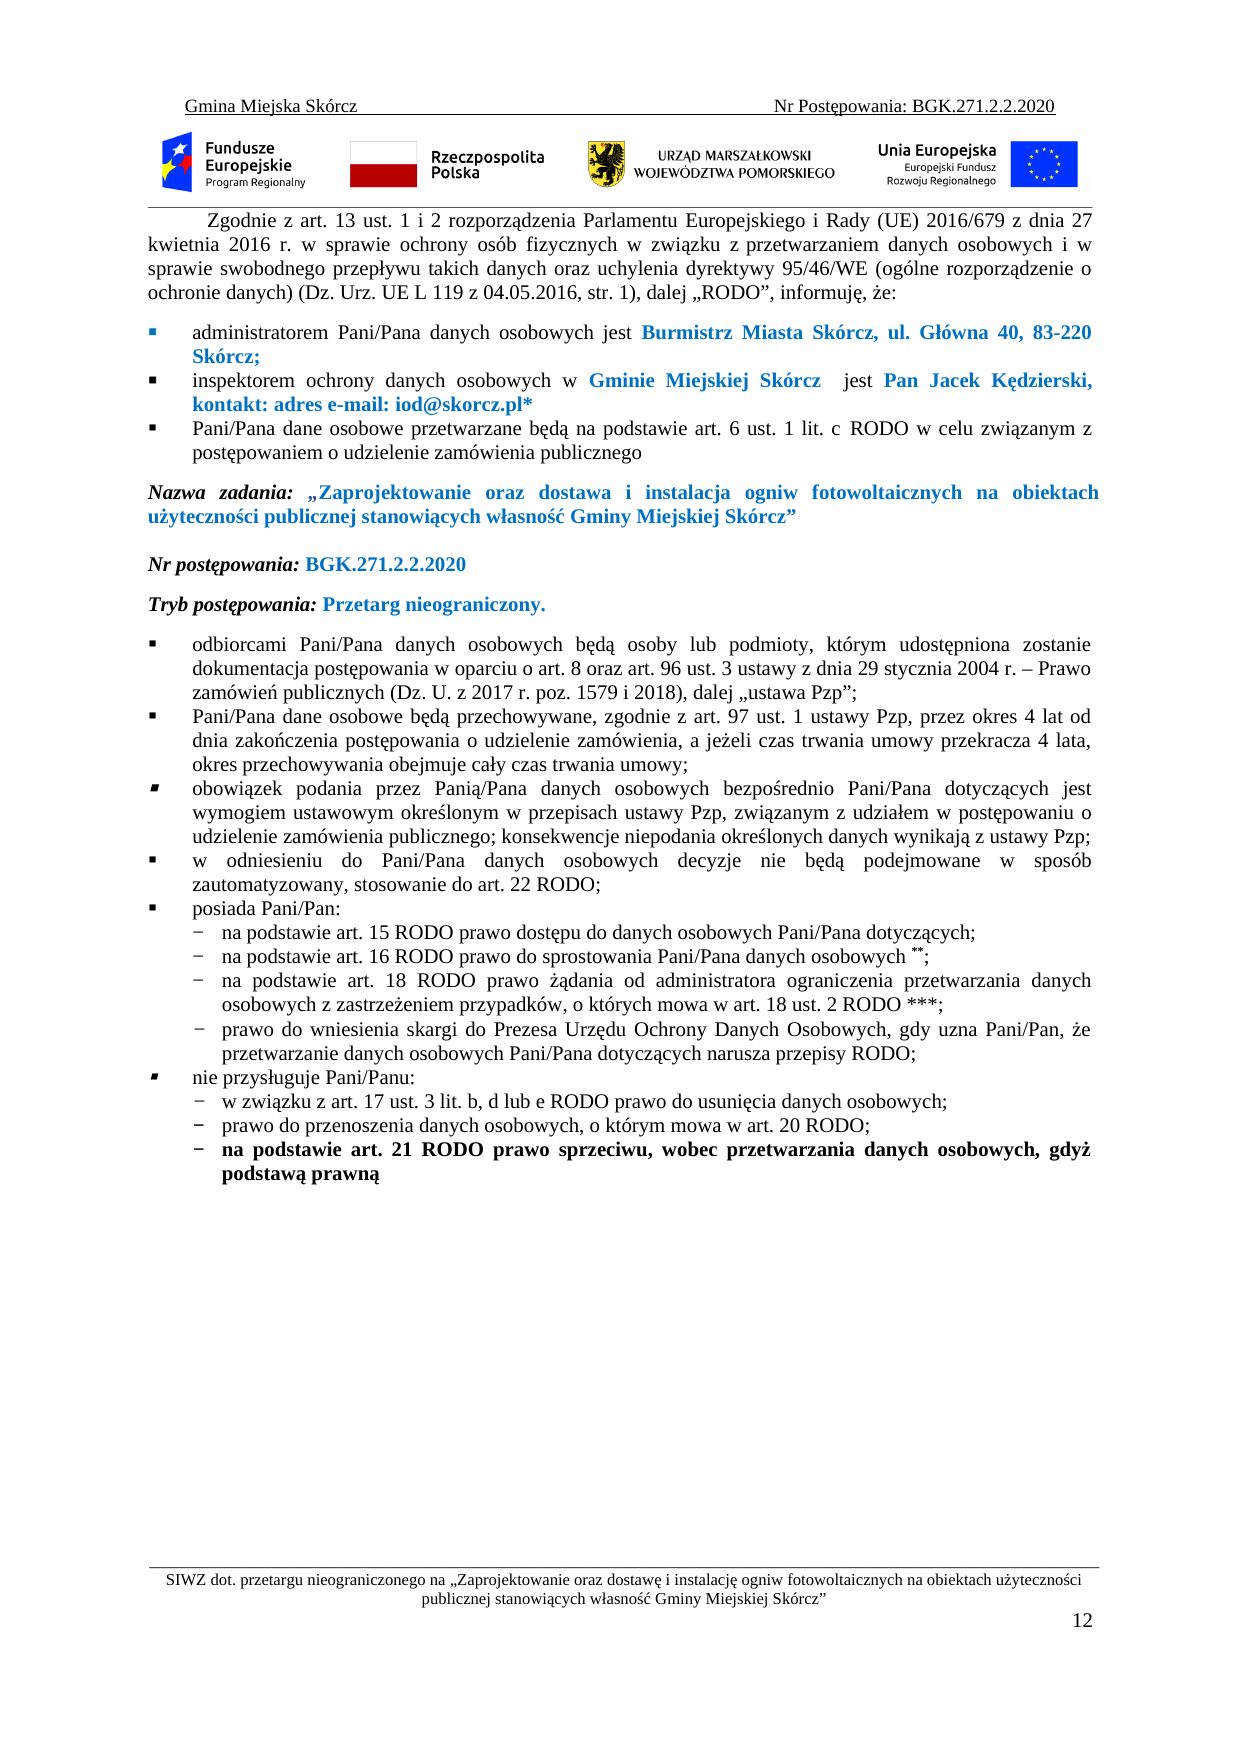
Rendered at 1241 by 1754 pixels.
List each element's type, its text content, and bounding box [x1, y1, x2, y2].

list w związku z art. 17 ust. 3 lit. b, d lub e RODO prawo do usunięcia danych osobowych; [192, 1089, 1092, 1113]
list inspektorem ochrony danych osobowych w Gminie Miejskiej Skórcz jest Pan Jacek Kędzierski, kontakt: adres e-mail: iod@skorcz.pl* [148, 368, 1092, 416]
list odbiorcami Pani/Pana danych osobowych będą osoby lub podmioty, którym udostępniona zostanie dokumentacja postępowania w oparciu o art. 8 oraz art. 96 ust. 3 ustawy z dnia 29 stycznia 2004 r. – Prawo zamówień publicznych (Dz. U. z 2017 r. poz. 1579 i 2018), dalej „ustawa Pzp”; [148, 631, 1092, 704]
list administratorem Pani/Pana danych osobowych jest Burmistrz Miasta Skórcz, ul. Główna 40, 83-220 Skórcz; [148, 320, 1092, 368]
list na podstawie art. 15 RODO prawo dostępu do danych osobowych Pani/Pana dotyczących; [192, 920, 1092, 944]
text Tryb postępowania: Przetarg nieograniczony. [148, 592, 1092, 616]
list nie przysługuje Pani/Panu: [148, 1064, 1092, 1089]
text Zgodnie z art. 13 ust. 1 i 2 rozporządzenia Parlamentu Europejskiego i Rady (UE) 2016/679 z dnia 27 kwietnia 2016 r. w sprawie ochrony osób fizycznych w związku z przetwarzaniem danych osobowych i w sprawie swobodnego przepływu takich danych oraz uchylenia dyrektywy 95/46/WE (ogólne rozporządzenie o ochronie danych) (Dz. Urz. UE L 119 z 04.05.2016, str. 1), dalej „RODO”, informuję, że: [148, 208, 1092, 304]
text Nr postępowania: BGK.271.2.2.2020 [148, 552, 1092, 576]
list Pani/Pana dane osobowe przetwarzane będą na podstawie art. 6 ust. 1 lit. c RODO w celu związanym z postępowaniem o udzielenie zamówienia publicznego [148, 416, 1092, 464]
list posiada Pani/Pan: [148, 896, 1092, 920]
text Nazwa zadania: „Zaprojektowanie oraz dostawa i instalacja ogniw fotowoltaicznych na obiektach użyteczności publicznej stanowiących własność Gminy Miejskiej Skórcz” [148, 480, 1100, 528]
list na podstawie art. 18 RODO prawo żądania od administratora ograniczenia przetwarzania danych osobowych z zastrzeżeniem przypadków, o których mowa w art. 18 ust. 2 RODO ***; [192, 968, 1092, 1016]
list prawo do przenoszenia danych osobowych, o którym mowa w art. 20 RODO; [192, 1113, 1092, 1137]
list na podstawie art. 21 RODO prawo sprzeciwu, wobec przetwarzania danych osobowych, gdyż podstawą prawną [192, 1137, 1092, 1185]
picture [147, 117, 1093, 208]
list w odniesieniu do Pani/Pana danych osobowych decyzje nie będą podejmowane w sposób zautomatyzowany, stosowanie do art. 22 RODO; [148, 848, 1092, 896]
list obowiązek podania przez Panią/Pana danych osobowych bezpośrednio Pani/Pana dotyczących jest wymogiem ustawowym określonym w przepisach ustawy Pzp, związanym z udziałem w postępowaniu o udzielenie zamówienia publicznego; konsekwencje niepodania określonych danych wynikają z ustawy Pzp; [148, 776, 1092, 848]
list prawo do wniesienia skargi do Prezesa Urzędu Ochrony Danych Osobowych, gdy uzna Pani/Pan, że przetwarzanie danych osobowych Pani/Pana dotyczących narusza przepisy RODO; [192, 1016, 1092, 1064]
list Pani/Pana dane osobowe będą przechowywane, zgodnie z art. 97 ust. 1 ustawy Pzp, przez okres 4 lat od dnia zakończenia postępowania o udzielenie zamówienia, a jeżeli czas trwania umowy przekracza 4 lata, okres przechowywania obejmuje cały czas trwania umowy; [148, 704, 1092, 776]
list na podstawie art. 16 RODO prawo do sprostowania Pani/Pana danych osobowych **; [192, 944, 1092, 968]
